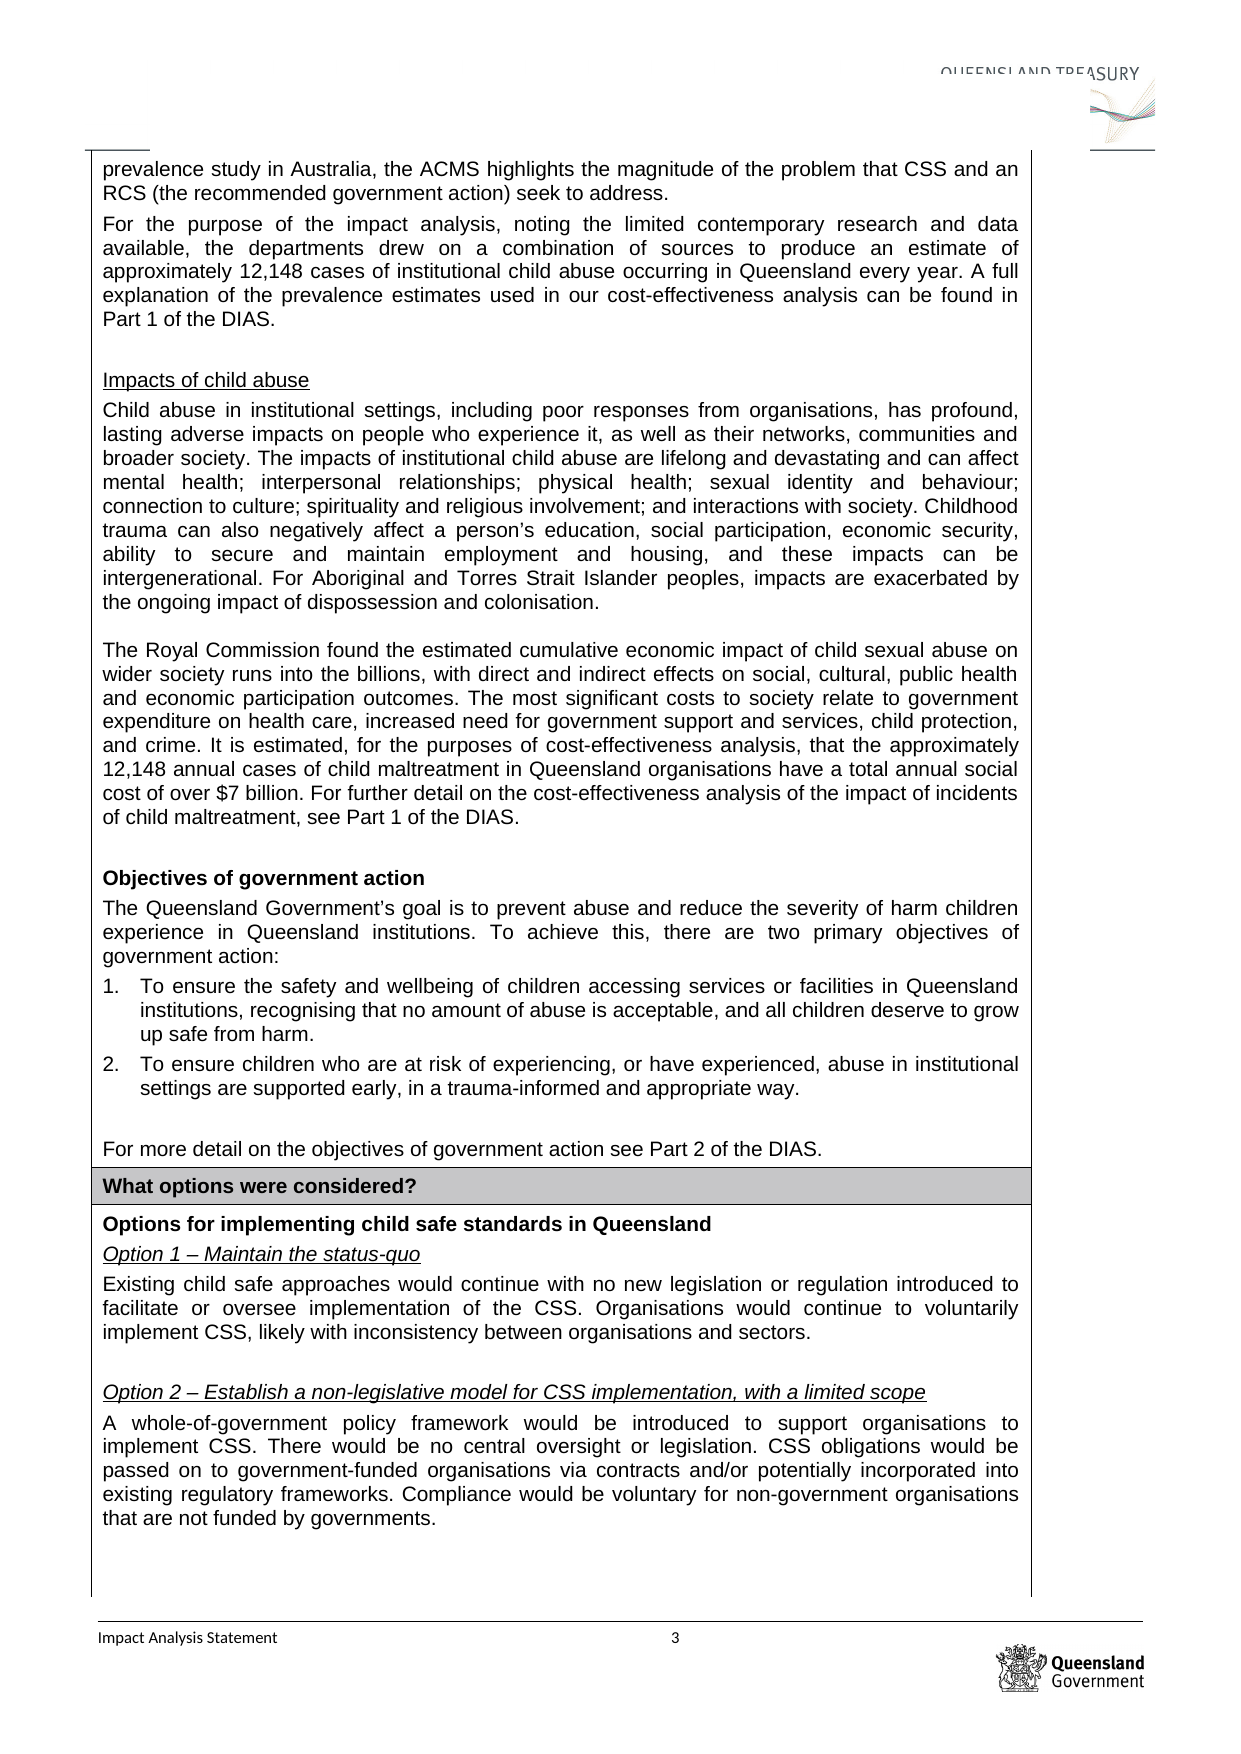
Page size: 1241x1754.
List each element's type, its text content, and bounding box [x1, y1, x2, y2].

picture [84, 60, 1156, 154]
table_cell What options were considered? [92, 1168, 1031, 1204]
picture [995, 1644, 1144, 1692]
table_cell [92, 1205, 1031, 1597]
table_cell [92, 150, 1031, 1167]
